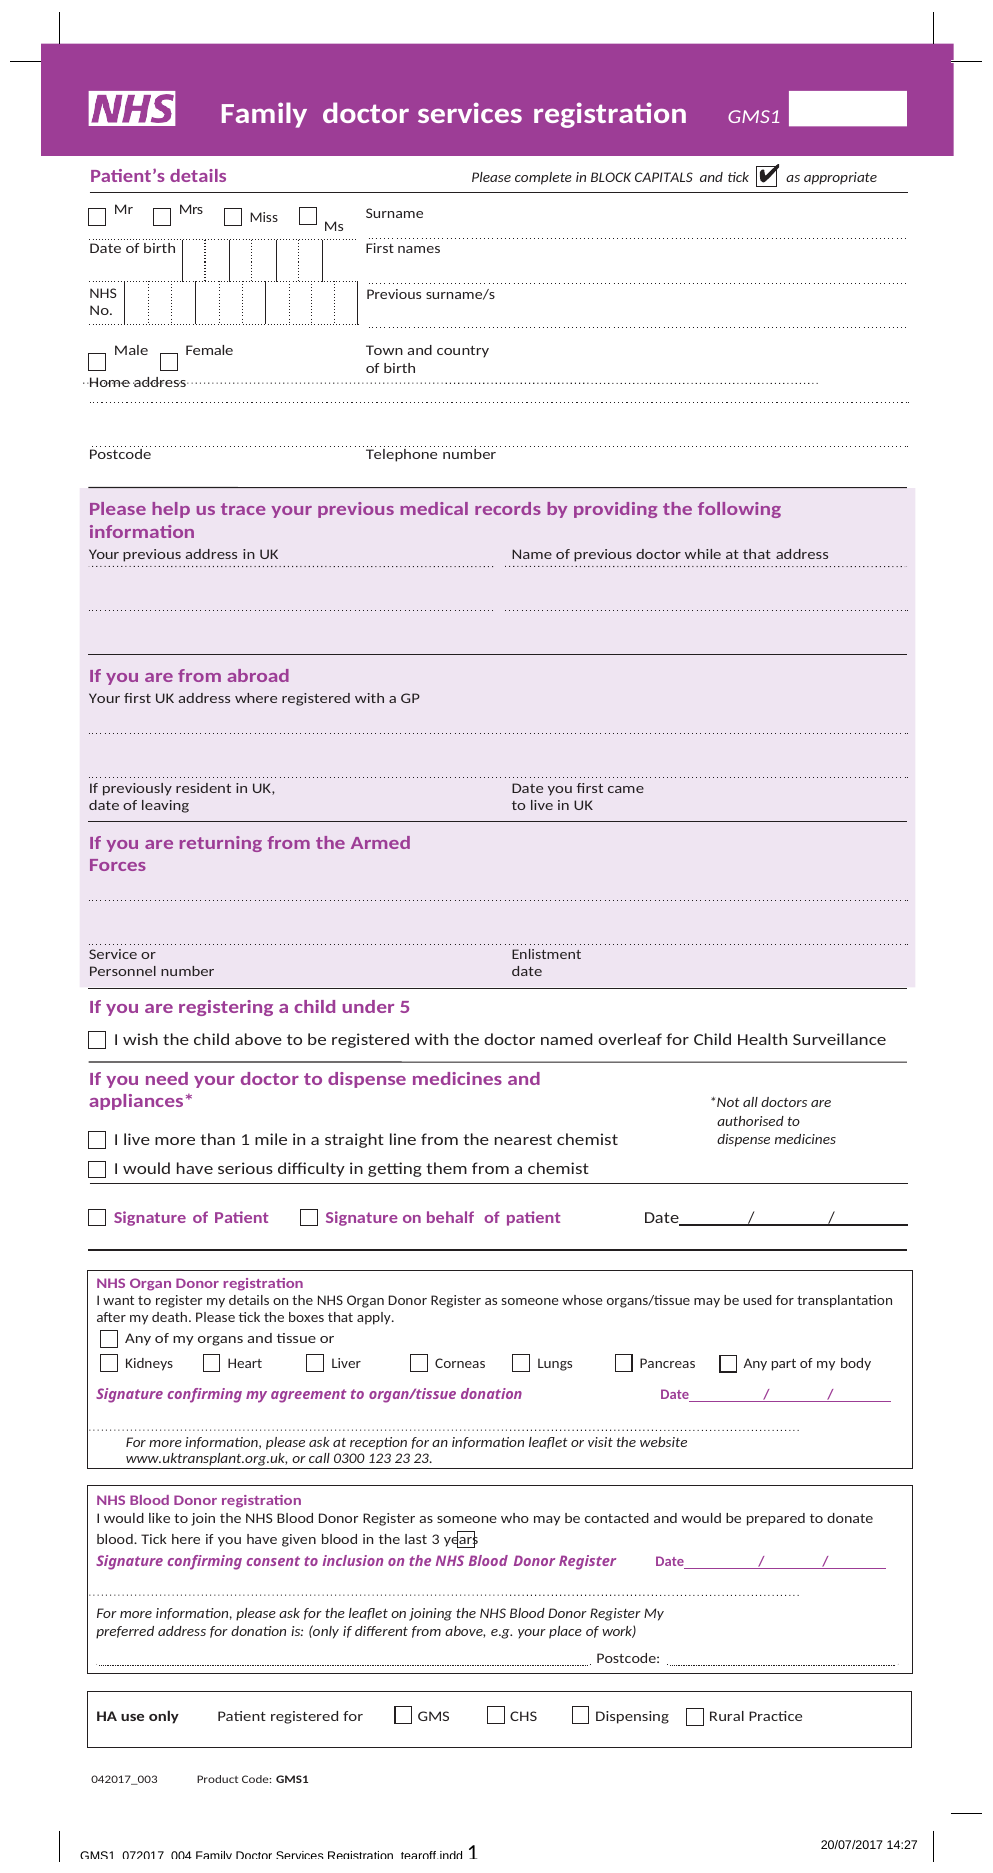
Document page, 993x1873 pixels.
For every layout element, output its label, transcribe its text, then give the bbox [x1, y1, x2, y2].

text Miss [249, 208, 278, 226]
text Postcode Telephone number [88, 442, 966, 463]
text 042017_003 Product Code: GMS1 [91, 1772, 966, 1786]
picture [91, 94, 174, 123]
text Mr Mrs [114, 201, 204, 218]
text *Not all doctors are authorised to dispense medicines [709, 1093, 838, 1148]
text Male Female Home address [88, 341, 234, 391]
text Town and country of birth [366, 341, 491, 377]
subtitle If you are registering a child under 5 [88, 489, 966, 1018]
text If you need your doctor to dispense medicines and appliances* [88, 1067, 643, 1112]
text I live more than 1 mile in a straight line from the nearest chemist I would have serious difficulty in getting them from a chemist [114, 1130, 622, 1179]
text I wish the child above to be registered with the doctor named overleaf for Child Health Surveillance [114, 1029, 966, 1049]
text Signature of Patient Signature on behalf of patient Date / / [114, 1207, 966, 1227]
text Ms Surname [324, 201, 966, 223]
text First names [365, 240, 966, 257]
text Previous surname/s [364, 285, 497, 303]
